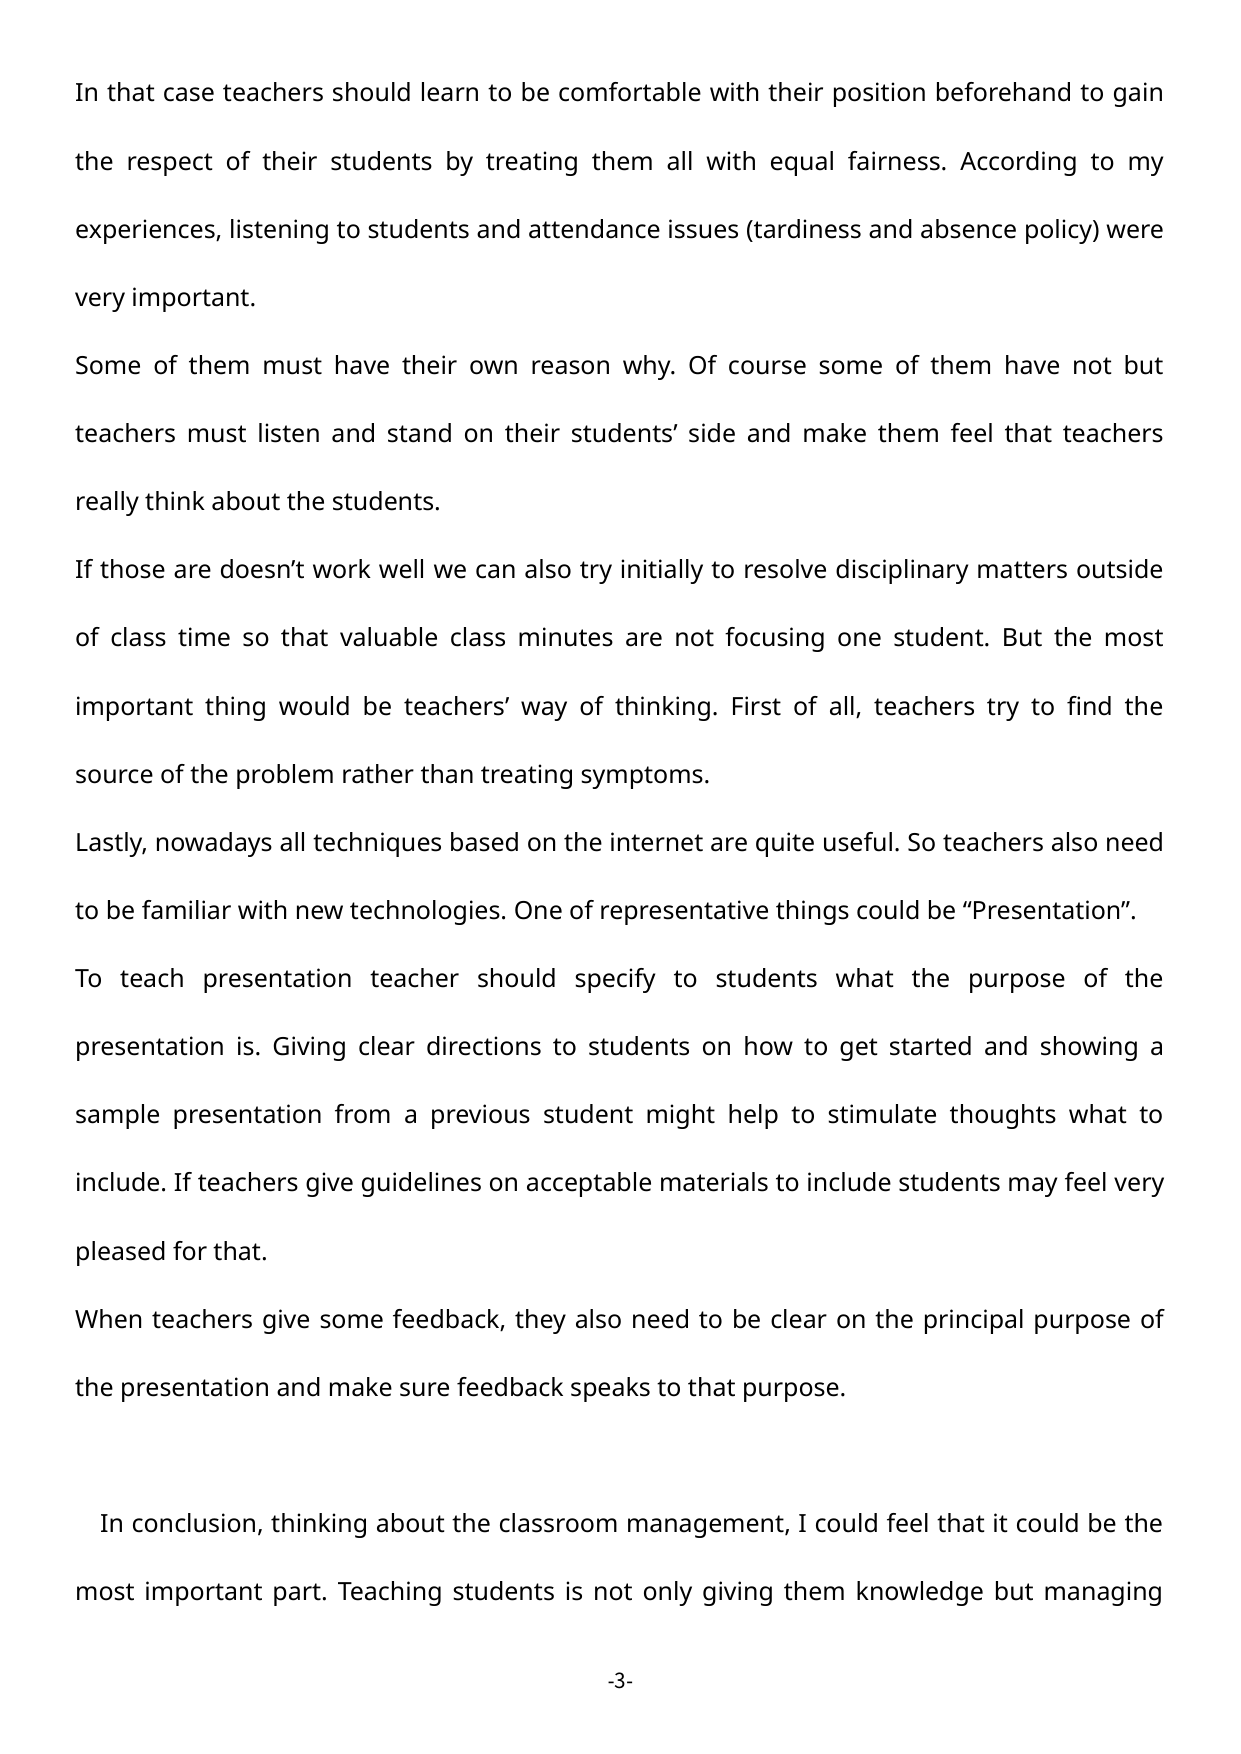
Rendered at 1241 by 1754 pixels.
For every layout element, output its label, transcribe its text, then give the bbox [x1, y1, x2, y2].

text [75, 1506, 1165, 1608]
text To teach presentation teacher should specify to students what the purpose of the presentation is. Giving clear directions to students on how to get started and showing a sample presentation from a previous student might help to stimulate thoughts what to include. If teachers give guidelines on acceptable materials to include students may feel very pleased for that. [75, 961, 1165, 1267]
text Some of them must have their own reason why. Of course some of them have not but teachers must listen and stand on their students’ side and make them feel that teachers really think about the students. [75, 347, 1165, 518]
text In that case teachers should learn to be comfortable with their position beforehand to gain the respect of their students by treating them all with equal fairness. According to my experiences, listening to students and attendance issues (tardiness and absence policy) were very important. [75, 75, 1165, 313]
text If those are doesn’t work well we can also try initially to resolve disciplinary matters outside of class time so that valuable class minutes are not focusing one student. But the most important thing would be teachers’ way of thinking. First of all, teachers try to find the source of the problem rather than treating symptoms. [75, 552, 1165, 790]
text Lastly, nowadays all techniques based on the internet are quite useful. So teachers also need to be familiar with new technologies. One of representative things could be “Presentation”. [75, 824, 1165, 927]
text When teachers give some feedback, they also need to be clear on the principal purpose of the presentation and make sure feedback speaks to that purpose. [75, 1301, 1165, 1403]
